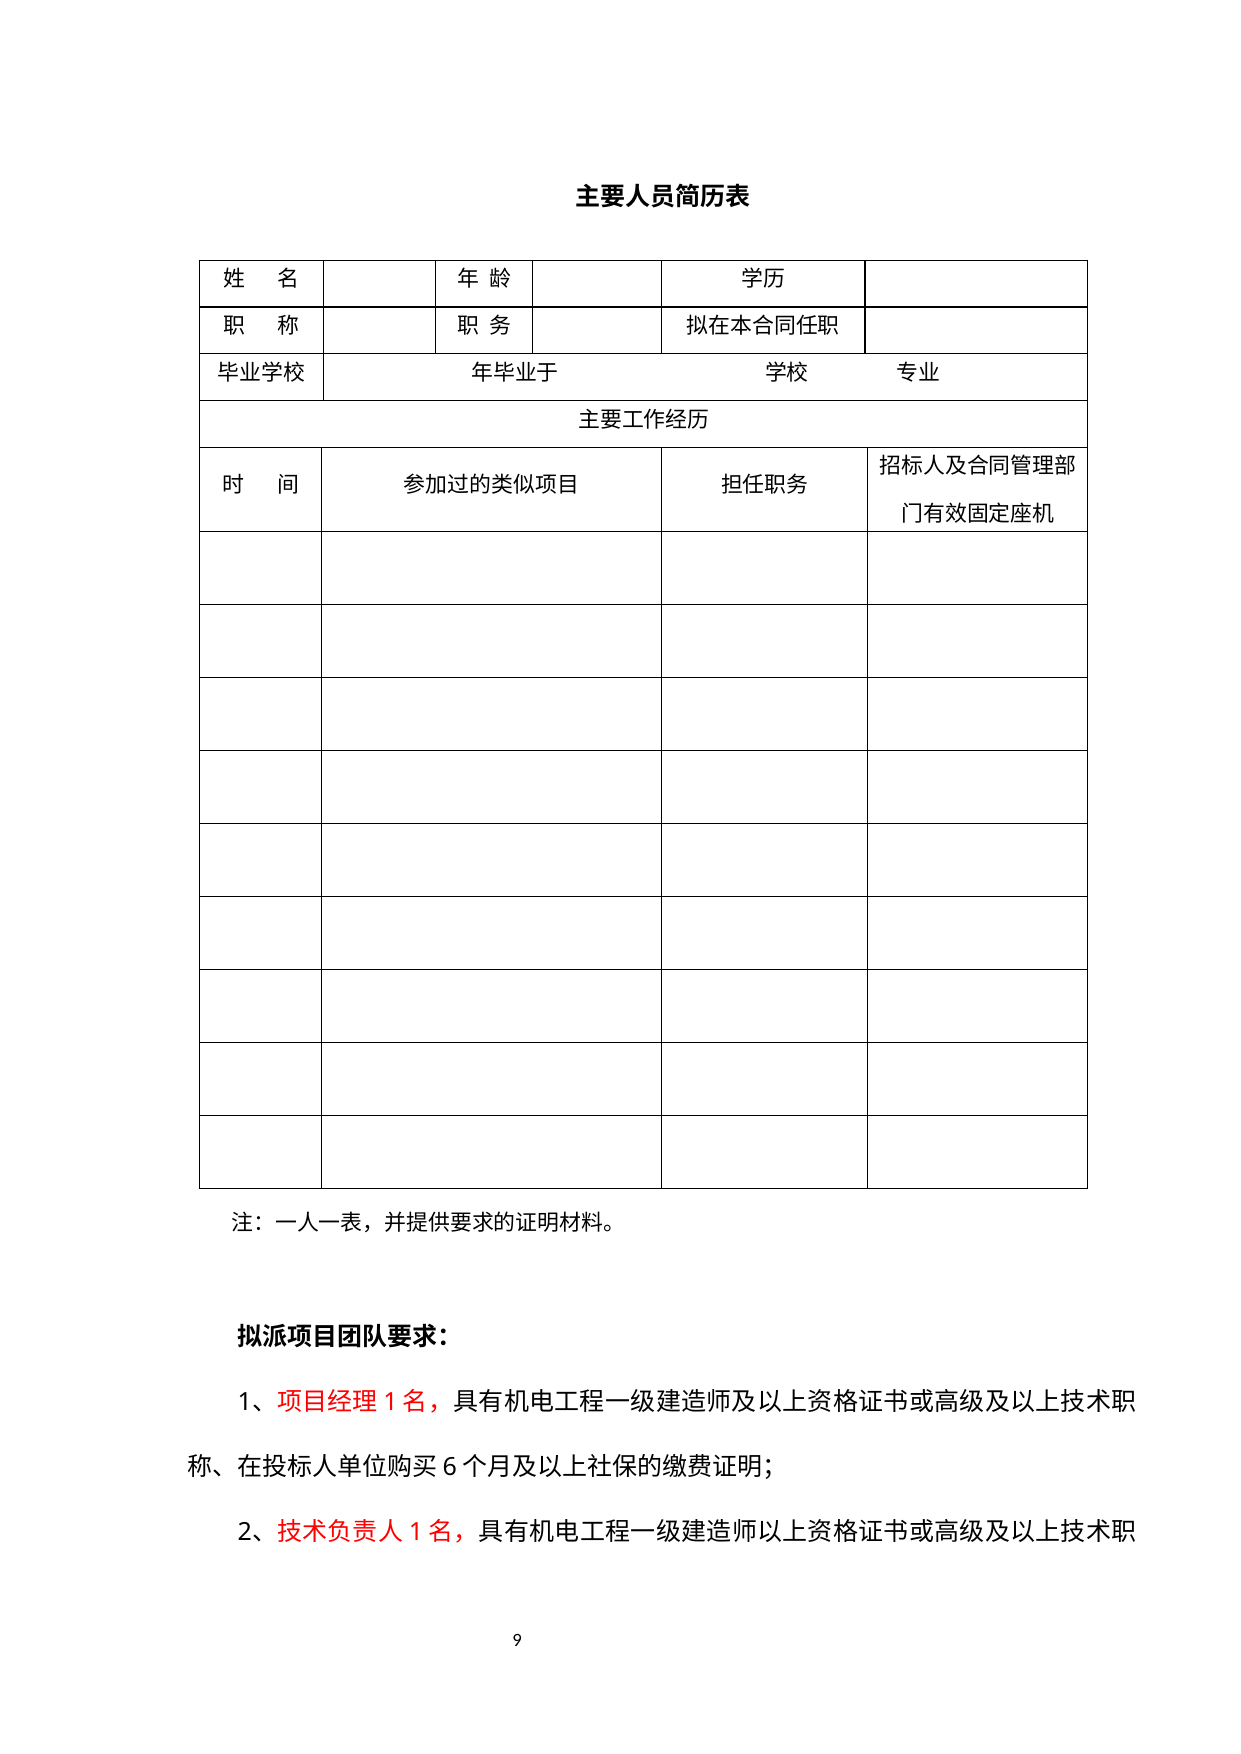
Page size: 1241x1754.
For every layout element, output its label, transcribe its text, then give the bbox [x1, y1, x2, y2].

table_cell [868, 897, 1087, 968]
table_cell [200, 678, 321, 750]
table_cell [533, 308, 661, 353]
table_cell [322, 532, 661, 604]
table_cell [322, 1043, 661, 1114]
table_cell [322, 824, 661, 896]
table_cell [324, 308, 435, 353]
table_cell [662, 678, 867, 750]
table_cell [200, 751, 321, 823]
table_cell [868, 970, 1087, 1042]
table_cell [662, 1116, 867, 1187]
table_cell [662, 751, 867, 823]
table_cell [200, 532, 321, 604]
text 注：一人一表，并提供要求的证明材料。 [187, 1205, 1137, 1237]
table_cell [662, 605, 867, 677]
table_header 姓 名 [200, 261, 323, 306]
table_cell [868, 1043, 1087, 1114]
table_header 年 龄 [436, 261, 532, 306]
table_cell [662, 970, 867, 1042]
table_cell [322, 897, 661, 968]
table_cell [200, 897, 321, 968]
table_cell 参加过的类似项目 [322, 448, 661, 531]
table_cell 招标人及合同管理部门有效固定座机 [868, 448, 1087, 531]
table_cell [868, 605, 1087, 677]
table_cell [662, 897, 867, 968]
list 项目经理1名，具有机电工程一级建造师及以上资格证书或高级及以上技术职称、在投标人单位购买6个月及以上社保的缴费证明； [187, 1367, 1137, 1497]
table_cell [200, 970, 321, 1042]
table_cell [200, 824, 321, 896]
table_cell 毕业学校 [200, 354, 323, 400]
table_cell [322, 751, 661, 823]
table_cell [662, 532, 867, 604]
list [187, 1497, 1137, 1562]
table_cell 主要工作经历 [200, 401, 1087, 447]
table_cell [868, 824, 1087, 896]
table_cell 职 称 [200, 308, 323, 353]
table_cell [322, 1116, 661, 1187]
table_cell [662, 1043, 867, 1114]
table_cell [868, 532, 1087, 604]
table_cell [866, 308, 1087, 353]
table_cell [200, 1043, 321, 1114]
text 拟派项目团队要求： [187, 1302, 1137, 1367]
table_cell [322, 970, 661, 1042]
table_cell 担任职务 [662, 448, 867, 531]
table_cell [322, 678, 661, 750]
table_cell 拟在本合同任职 [662, 308, 864, 353]
table_cell [200, 605, 321, 677]
table_cell 时 间 [200, 448, 321, 531]
table_header [324, 261, 435, 306]
table_cell 年毕业于 学校 专业 [324, 354, 1087, 400]
table_cell [200, 1116, 321, 1187]
table_cell [868, 678, 1087, 750]
table_header 学历 [662, 261, 864, 306]
table_cell [868, 751, 1087, 823]
table_header [533, 261, 661, 306]
table_cell [662, 824, 867, 896]
table_cell [322, 605, 661, 677]
table_cell 职 务 [436, 308, 532, 353]
table_cell [868, 1116, 1087, 1187]
table_header [866, 261, 1087, 306]
text 主要人员简历表 [187, 162, 1137, 227]
